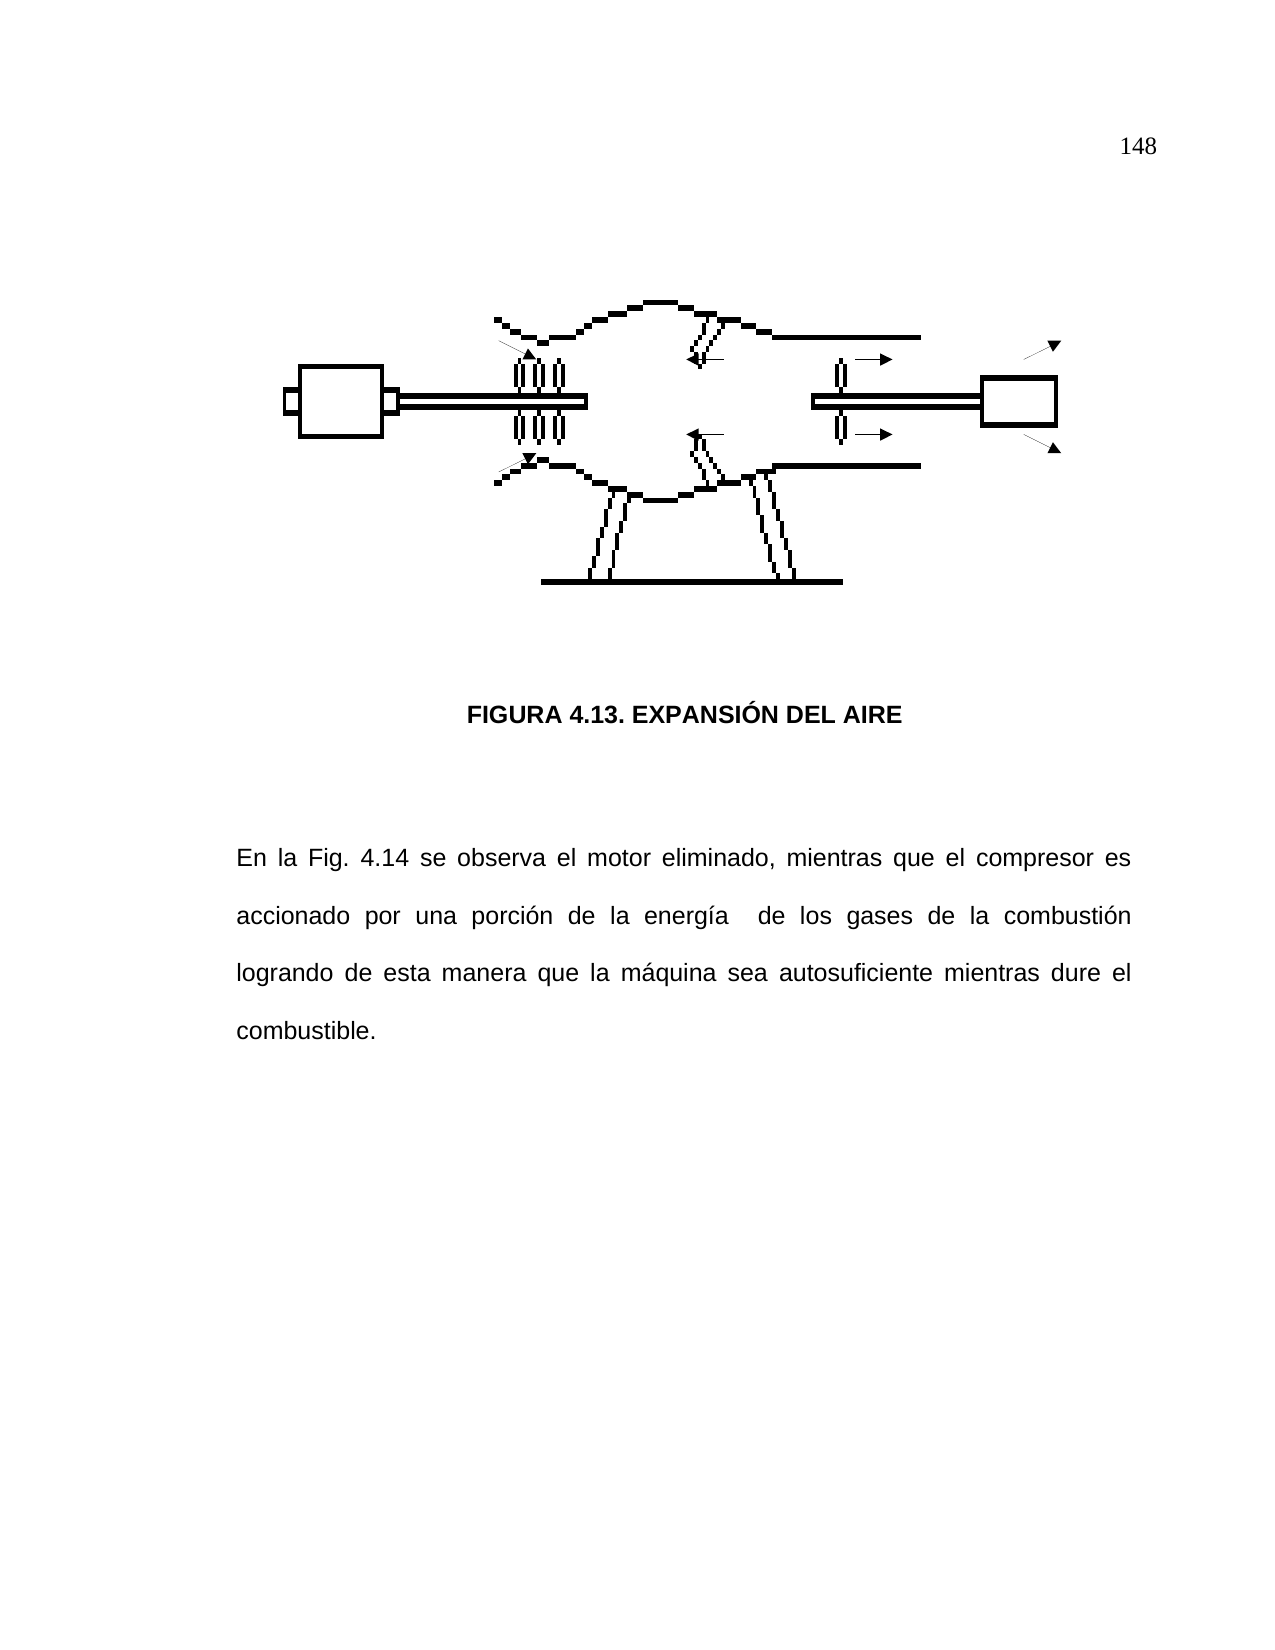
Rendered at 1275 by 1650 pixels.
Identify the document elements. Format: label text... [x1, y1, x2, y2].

picture [236, 236, 1082, 603]
text En 4.14 se observa el motor eliminado, mientras que el compresor es accionado por una porción de la energía de los gases de la combustión logrando de esta manera que la máquina sea autosuficiente mientras dure el combustible. [236, 843, 1133, 1044]
text FIGURA 4.13. EXPANSIÓN DEL AIRE [236, 699, 1133, 728]
